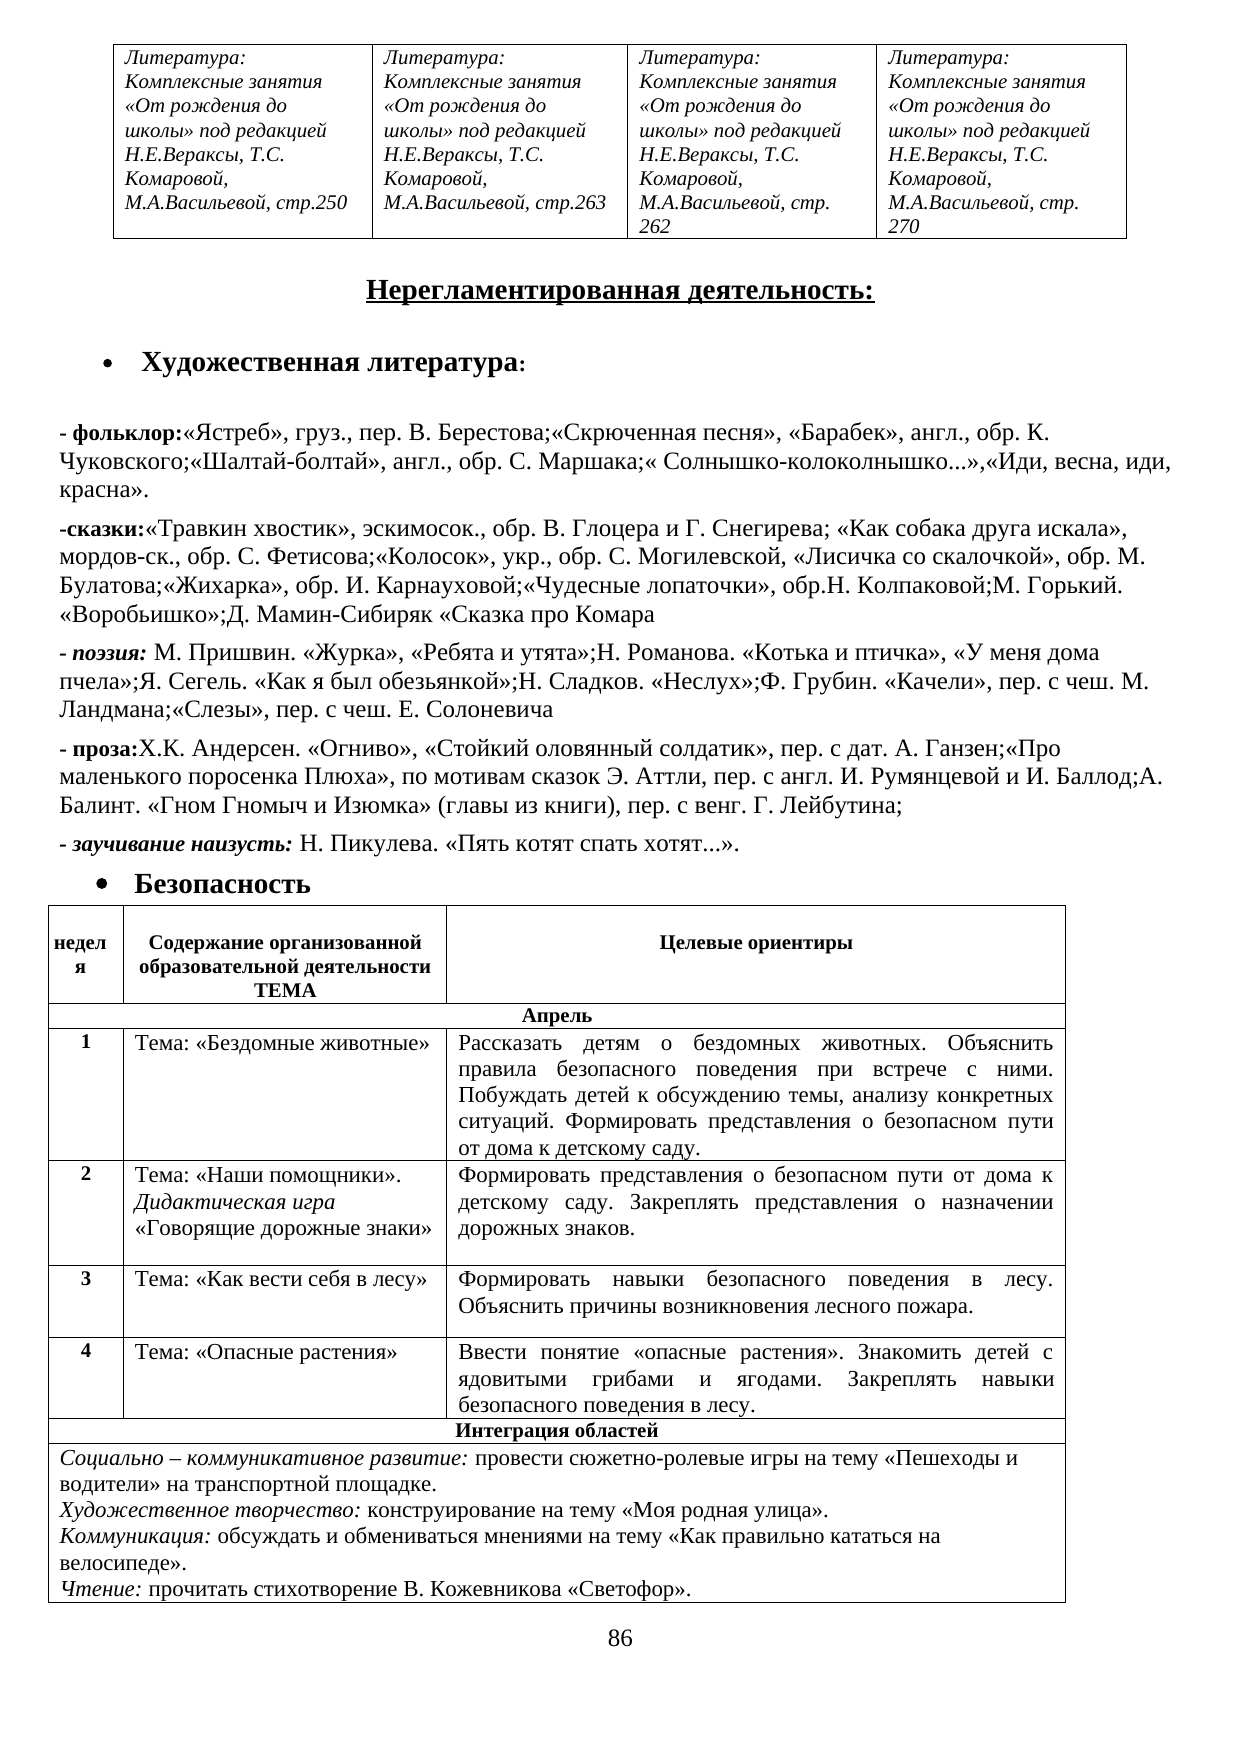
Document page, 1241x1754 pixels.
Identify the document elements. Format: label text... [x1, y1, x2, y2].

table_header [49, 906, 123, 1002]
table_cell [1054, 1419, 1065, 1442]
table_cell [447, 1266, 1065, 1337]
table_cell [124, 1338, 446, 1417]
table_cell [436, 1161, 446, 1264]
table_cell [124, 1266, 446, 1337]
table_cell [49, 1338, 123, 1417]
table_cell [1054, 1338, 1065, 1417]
list Безопасность [97, 866, 1181, 900]
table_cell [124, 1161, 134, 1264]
text Нерегламентированная деятельность: [59, 272, 1181, 305]
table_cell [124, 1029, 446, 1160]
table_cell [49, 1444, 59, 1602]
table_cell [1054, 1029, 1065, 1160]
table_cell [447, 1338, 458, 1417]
text - проза:Х.К. Андерсен. «Огниво», «Стойкий оловянный солдатик», пер. с дат. А. Ганзен;«Про маленького поросенка Плюха», по мотивам сказок Э. Аттли, пер. с англ. И. Румянцевой и И. Баллод;А. Балинт. «Гном Гномыч и Изюмка» (главы из книги), пер. с венг. Г. Лейбутина; [59, 733, 1181, 819]
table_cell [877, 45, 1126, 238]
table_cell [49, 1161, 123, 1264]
text -сказки:«Травкин хвостик», эскимосок., обр. В. Глоцера и Г. Снегирева; «Как собака друга искала», мордов-ск., обр. С. Фетисова;«Колосок», укр., обр. С. Могилевской, «Лисичка со скалочкой», обр. М. Булатова;«Жихарка», обр. И. Карнауховой;«Чудесные лопаточки», обр.Н. Колпаковой;М. Горький. «Воробьишко»;Д. Мамин-Сибиряк «Сказка про Комара [59, 513, 1181, 628]
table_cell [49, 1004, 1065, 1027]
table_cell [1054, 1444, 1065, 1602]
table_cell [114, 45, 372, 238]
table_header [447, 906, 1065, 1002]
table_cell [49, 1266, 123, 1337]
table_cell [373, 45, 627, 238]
list Художественная литература: [103, 344, 1181, 377]
text - поэзия: М. Пришвин. «Журка», «Ребята и утята»;Н. Романова. «Котька и птичка», «У меня дома пчела»;Я. Сегель. «Как я был обезьянкой»;Н. Сладков. «Неслух»;Ф. Грубин. «Качели», пер. с чеш. М. Ландмана;«Слезы», пер. с чеш. Е. Солоневича [59, 637, 1181, 723]
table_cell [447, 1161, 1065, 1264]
text - заучивание наизусть: Н. Пикулева. «Пять котят спать хотят...». [59, 828, 1181, 857]
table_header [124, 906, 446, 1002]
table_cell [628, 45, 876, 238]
text - фольклор:«Ястреб», груз., пер. B. Берестова;«Скрюченная песня», «Барабек», англ., обр. К. Чуковского;«Шалтай-болтай», англ., обр. С. Маршака;« Солнышко-колоколнышко...»,«Иди, весна, иди, красна». [59, 417, 1181, 503]
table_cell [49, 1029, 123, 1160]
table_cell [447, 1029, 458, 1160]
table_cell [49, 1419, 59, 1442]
